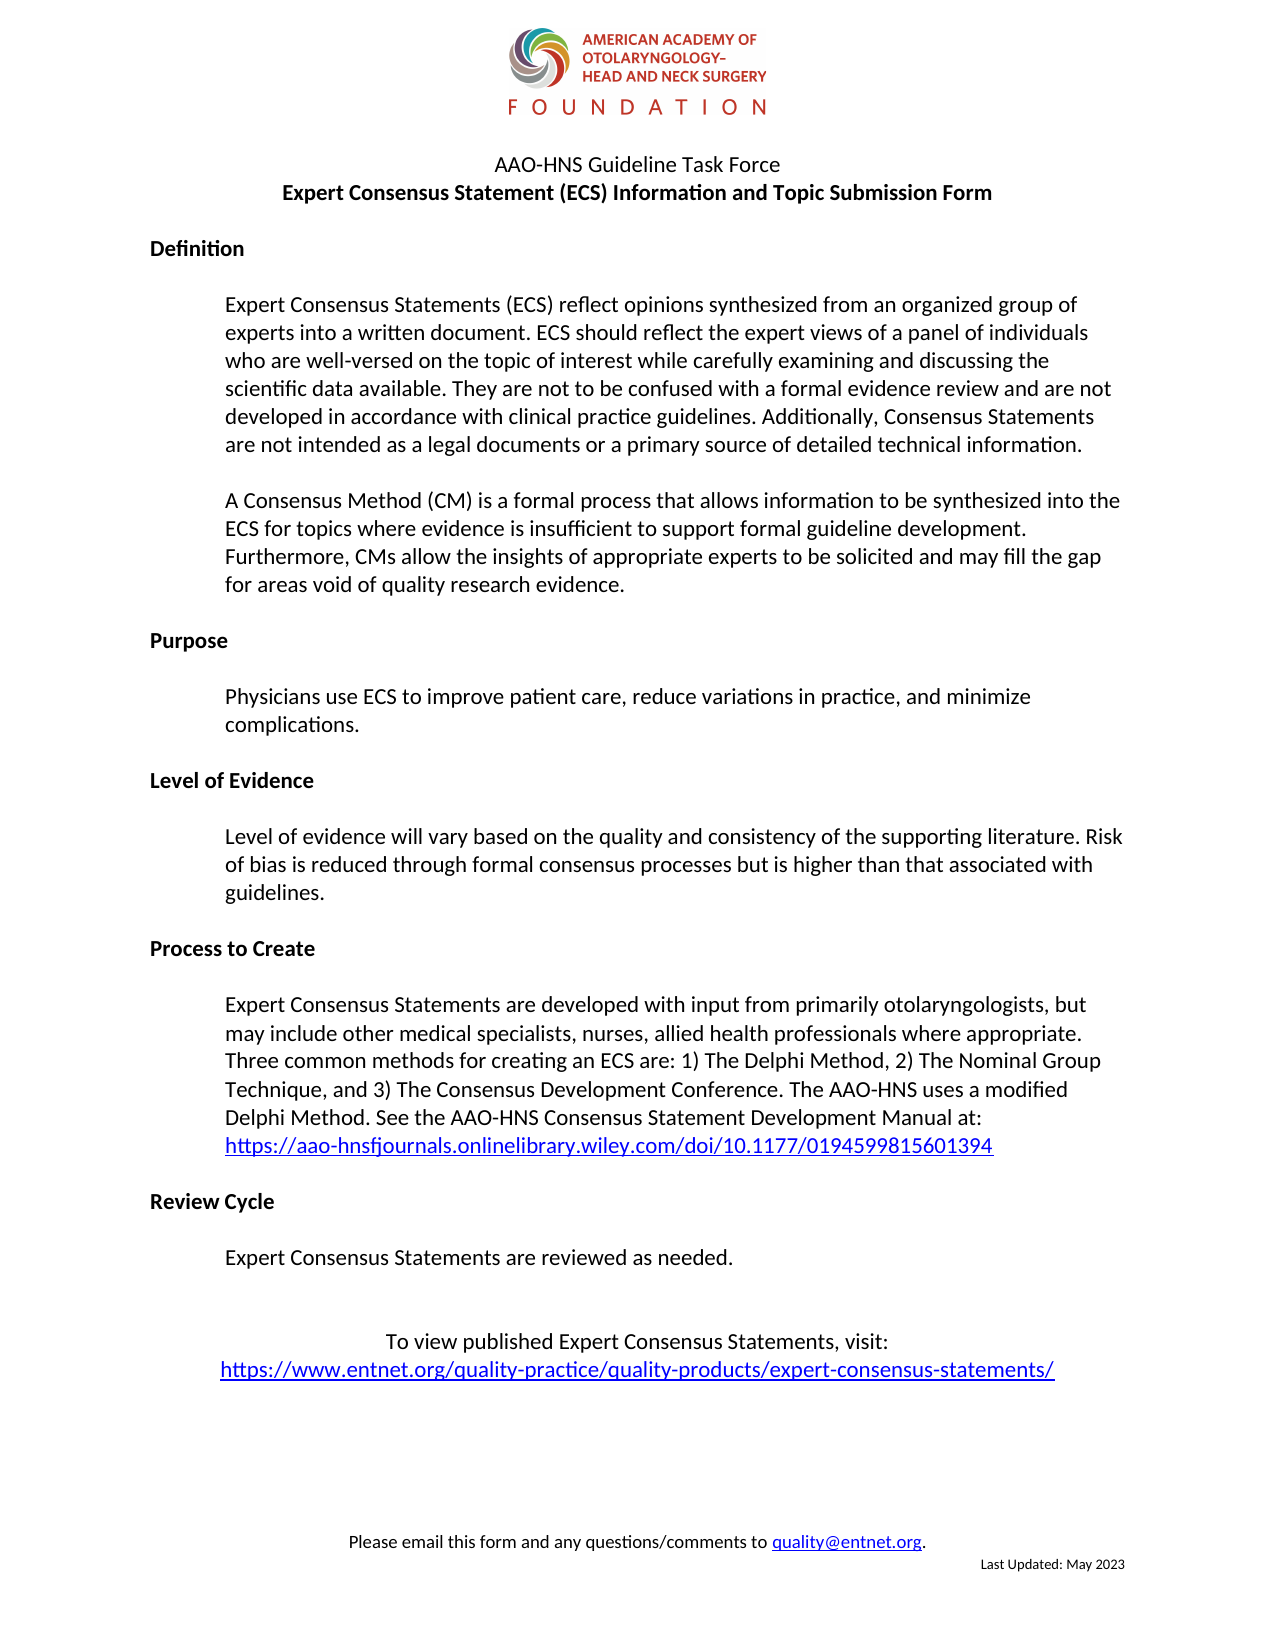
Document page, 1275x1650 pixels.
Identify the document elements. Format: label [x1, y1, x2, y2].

picture [509, 28, 767, 115]
